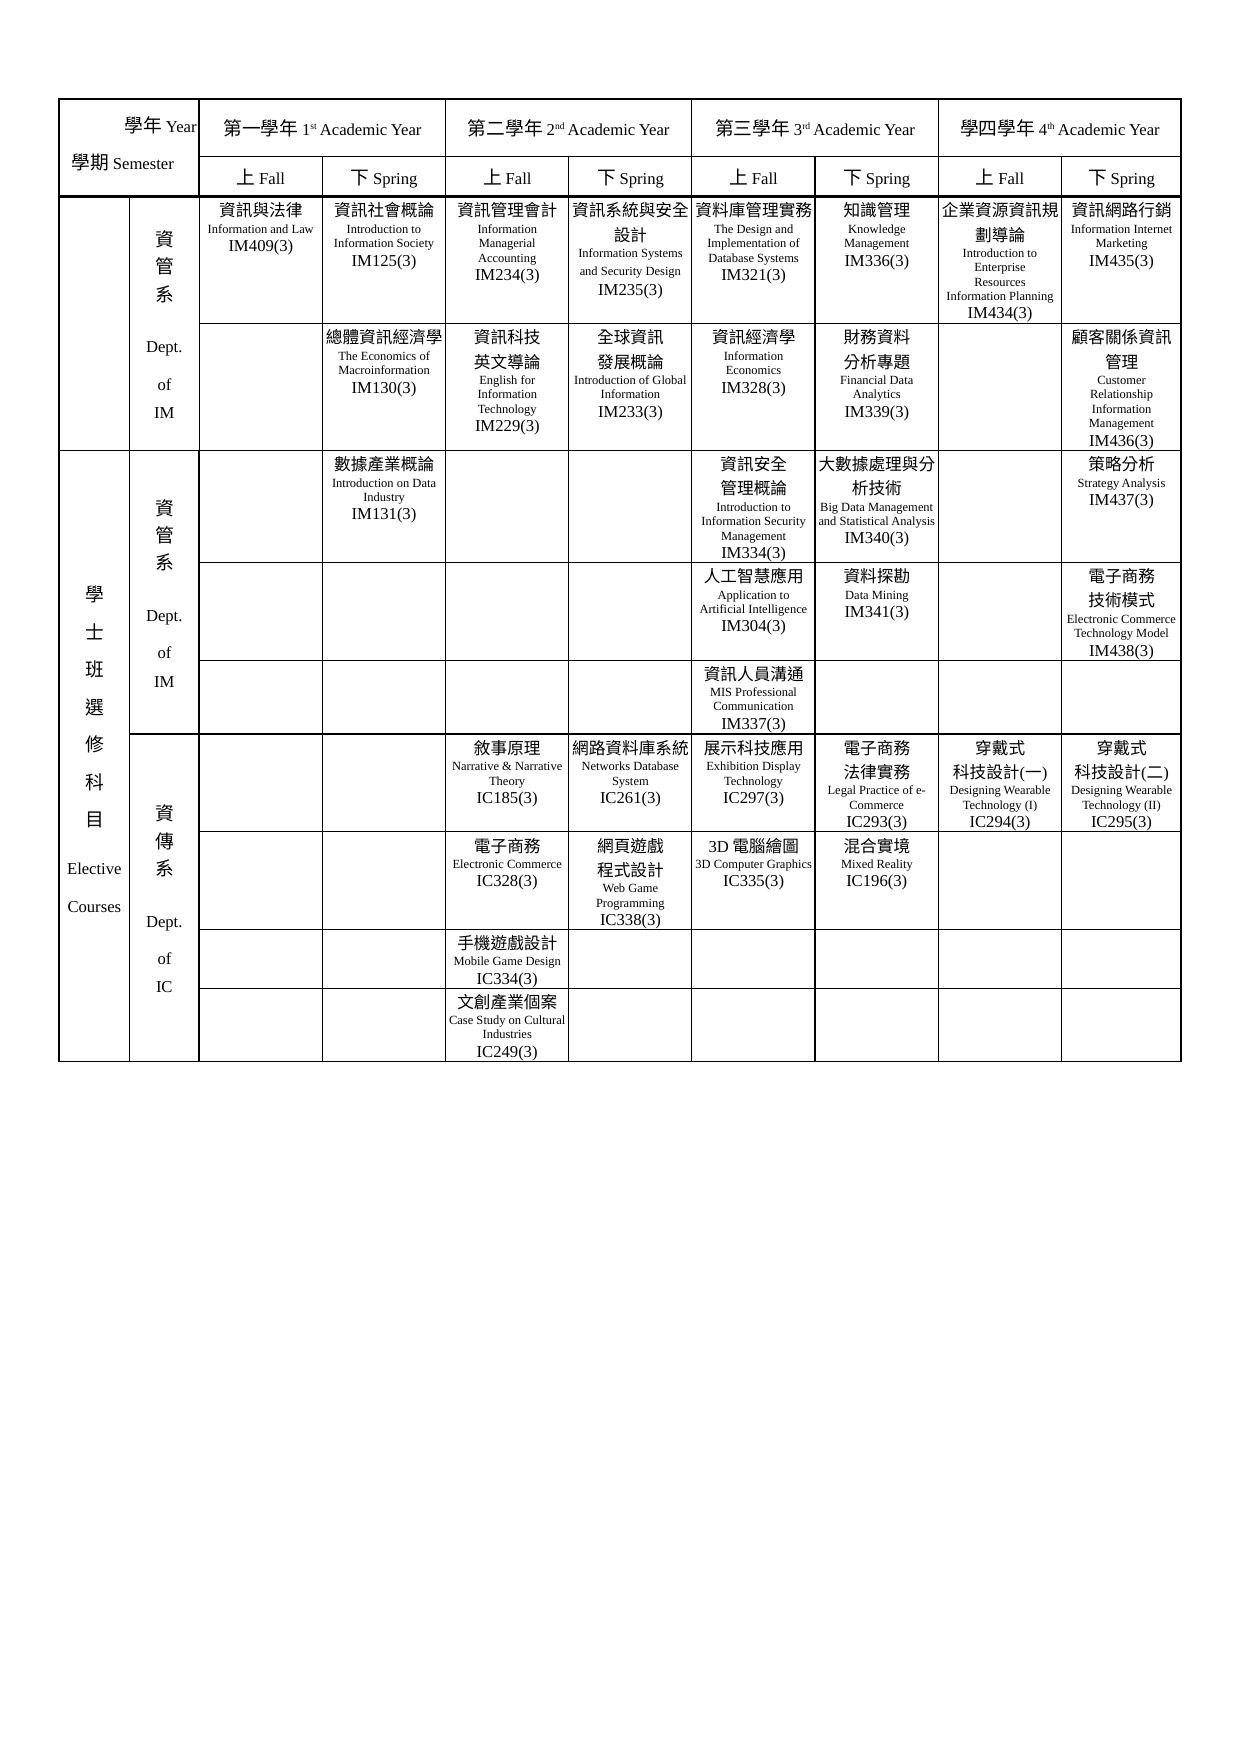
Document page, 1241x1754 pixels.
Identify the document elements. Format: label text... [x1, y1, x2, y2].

table_cell 電子商務 技術模式 Electronic Commerce Technology Model IM438(3) [1062, 563, 1180, 659]
table_cell [200, 661, 322, 733]
table_header 第三學年3rd Academic Year [692, 100, 938, 156]
table_header 第一學年1st Academic Year [200, 100, 445, 156]
table_cell 上Fall [939, 157, 1061, 195]
table_cell [692, 930, 814, 988]
table_cell [200, 451, 322, 562]
table_cell [569, 989, 691, 1061]
table_cell [323, 563, 445, 659]
table_cell 資訊人員溝通 MIS Professional Communication IM337(3) [692, 661, 814, 733]
table_cell 資訊與法律 Information and Law IM409(3) [200, 198, 322, 322]
table_cell 下Spring [1062, 157, 1180, 195]
table_cell [323, 989, 445, 1061]
table_header 學年Year 學期Semester 科目Course [60, 100, 198, 195]
table_cell 手機遊戲設計 Mobile Game Design IC334(3) [446, 930, 568, 988]
table_cell 全球資訊 發展概論 Introduction of Global Information IM233(3) [569, 324, 691, 449]
table_cell 下Spring [323, 157, 445, 195]
table_cell [816, 989, 938, 1061]
table_cell 電子商務 法律實務 Legal Practice of e-Commerce IC293(3) [816, 735, 938, 831]
table_cell [446, 661, 568, 733]
table_cell [939, 930, 1061, 988]
table_cell 資訊社會概論 Introduction to Information Society IM125(3) [323, 198, 445, 322]
table_cell [816, 930, 938, 988]
table_cell 資訊管理會計 Information Managerial Accounting IM234(3) [446, 198, 568, 322]
table_cell 資 管 系 Dept. of IM [130, 198, 199, 449]
table_cell 資 傳 系 Dept. of IC [130, 735, 198, 1061]
table_cell [939, 661, 1061, 733]
table_cell 資 管 系 Dept. of IM [130, 451, 198, 733]
table_cell 知識管理 Knowledge Management IM336(3) [816, 198, 938, 322]
table_cell 顧客關係資訊管理 Customer Relationship Information Management IM436(3) [1062, 324, 1180, 449]
table_cell 資訊網路行銷 Information Internet Marketing IM435(3) [1062, 198, 1180, 322]
table_cell 網路資料庫系統 Networks Database System IC261(3) [569, 735, 691, 831]
table_cell 下Spring [816, 157, 938, 195]
table_cell [323, 735, 445, 831]
table_cell 學 士 班 選 修 科 目 Elective Courses [60, 451, 129, 1061]
table_cell 下Spring [569, 157, 691, 195]
table_cell 大數據處理與分析技術 Big Data Management and Statistical Analysis IM340(3) [816, 451, 938, 562]
table_cell [692, 989, 814, 1061]
table_cell [200, 735, 322, 831]
table_cell 混合實境 Mixed Reality IC196(3) [816, 832, 938, 929]
table_cell [1062, 661, 1180, 733]
table_cell [816, 661, 938, 733]
table_cell 財務資料 分析專題 Financial Data Analytics IM339(3) [816, 324, 938, 449]
table_cell 資訊經濟學 Information Economics IM328(3) [692, 324, 814, 449]
table_cell 資料探勘 Data Mining IM341(3) [816, 563, 938, 659]
table_cell [939, 451, 1061, 562]
table_cell 電子商務 Electronic Commerce IC328(3) [446, 832, 568, 929]
table_cell [200, 563, 322, 659]
table_cell [1062, 930, 1180, 988]
table_cell 敘事原理 Narrative & Narrative Theory IC185(3) [446, 735, 568, 831]
table_cell [569, 451, 691, 562]
table_header 學四學年4th Academic Year [939, 100, 1180, 156]
table_cell 資訊安全 管理概論 Introduction to Information Security Management IM334(3) [692, 451, 814, 562]
table_cell 展示科技應用 Exhibition Display Technology IC297(3) [692, 735, 814, 831]
table_cell 資訊科技 英文導論 English for Information Technology IM229(3) [446, 324, 568, 449]
table_cell 3D電腦繪圖 3D Computer Graphics IC335(3) [692, 832, 814, 929]
table_cell 企業資源資訊規劃導論 Introduction to Enterprise Resources Information Planning IM434(3) [939, 198, 1061, 322]
table_cell [939, 832, 1061, 929]
table_cell [200, 324, 322, 449]
table_cell [200, 832, 322, 929]
table_cell 網頁遊戲 程式設計 Web Game Programming IC338(3) [569, 832, 691, 929]
table_cell 上Fall [446, 157, 568, 195]
table_cell 上Fall [200, 157, 322, 195]
table_cell 資訊系統與安全設計 Information Systems and Security Design IM235(3) [569, 198, 691, 322]
table_cell [939, 563, 1061, 659]
table_cell [200, 989, 322, 1061]
table_cell 總體資訊經濟學 The Economics of Macroinformation IM130(3) [323, 324, 445, 449]
table_cell [569, 930, 691, 988]
table_cell 文創產業個案 Case Study on Cultural Industries IC249(3) [446, 989, 568, 1061]
table_cell [1062, 832, 1180, 929]
table_cell [939, 324, 1061, 449]
table_cell 穿戴式 科技設計(二) Designing Wearable Technology (II) IC295(3) [1062, 735, 1180, 831]
table_cell 數據產業概論Introduction on Data Industry IM131(3) [323, 451, 445, 562]
table_cell [569, 661, 691, 733]
table_cell [446, 451, 568, 562]
table_cell [939, 989, 1061, 1061]
table_cell [323, 661, 445, 733]
table_cell [446, 563, 568, 659]
table_cell 策略分析 Strategy Analysis IM437(3) [1062, 451, 1180, 562]
table_cell [200, 930, 322, 988]
table_cell 上Fall [692, 157, 814, 195]
table_cell [323, 930, 445, 988]
table_cell 人工智慧應用 Application to Artificial Intelligence IM304(3) [692, 563, 814, 659]
table_cell [323, 832, 445, 929]
table_cell 穿戴式 科技設計(一) Designing Wearable Technology (I) IC294(3) [939, 735, 1061, 831]
table_header 第二學年2nd Academic Year [446, 100, 691, 156]
table_cell 資料庫管理實務 The Design and Implementation of Database Systems IM321(3) [692, 198, 814, 322]
table_cell [569, 563, 691, 659]
table_cell [1062, 989, 1180, 1061]
